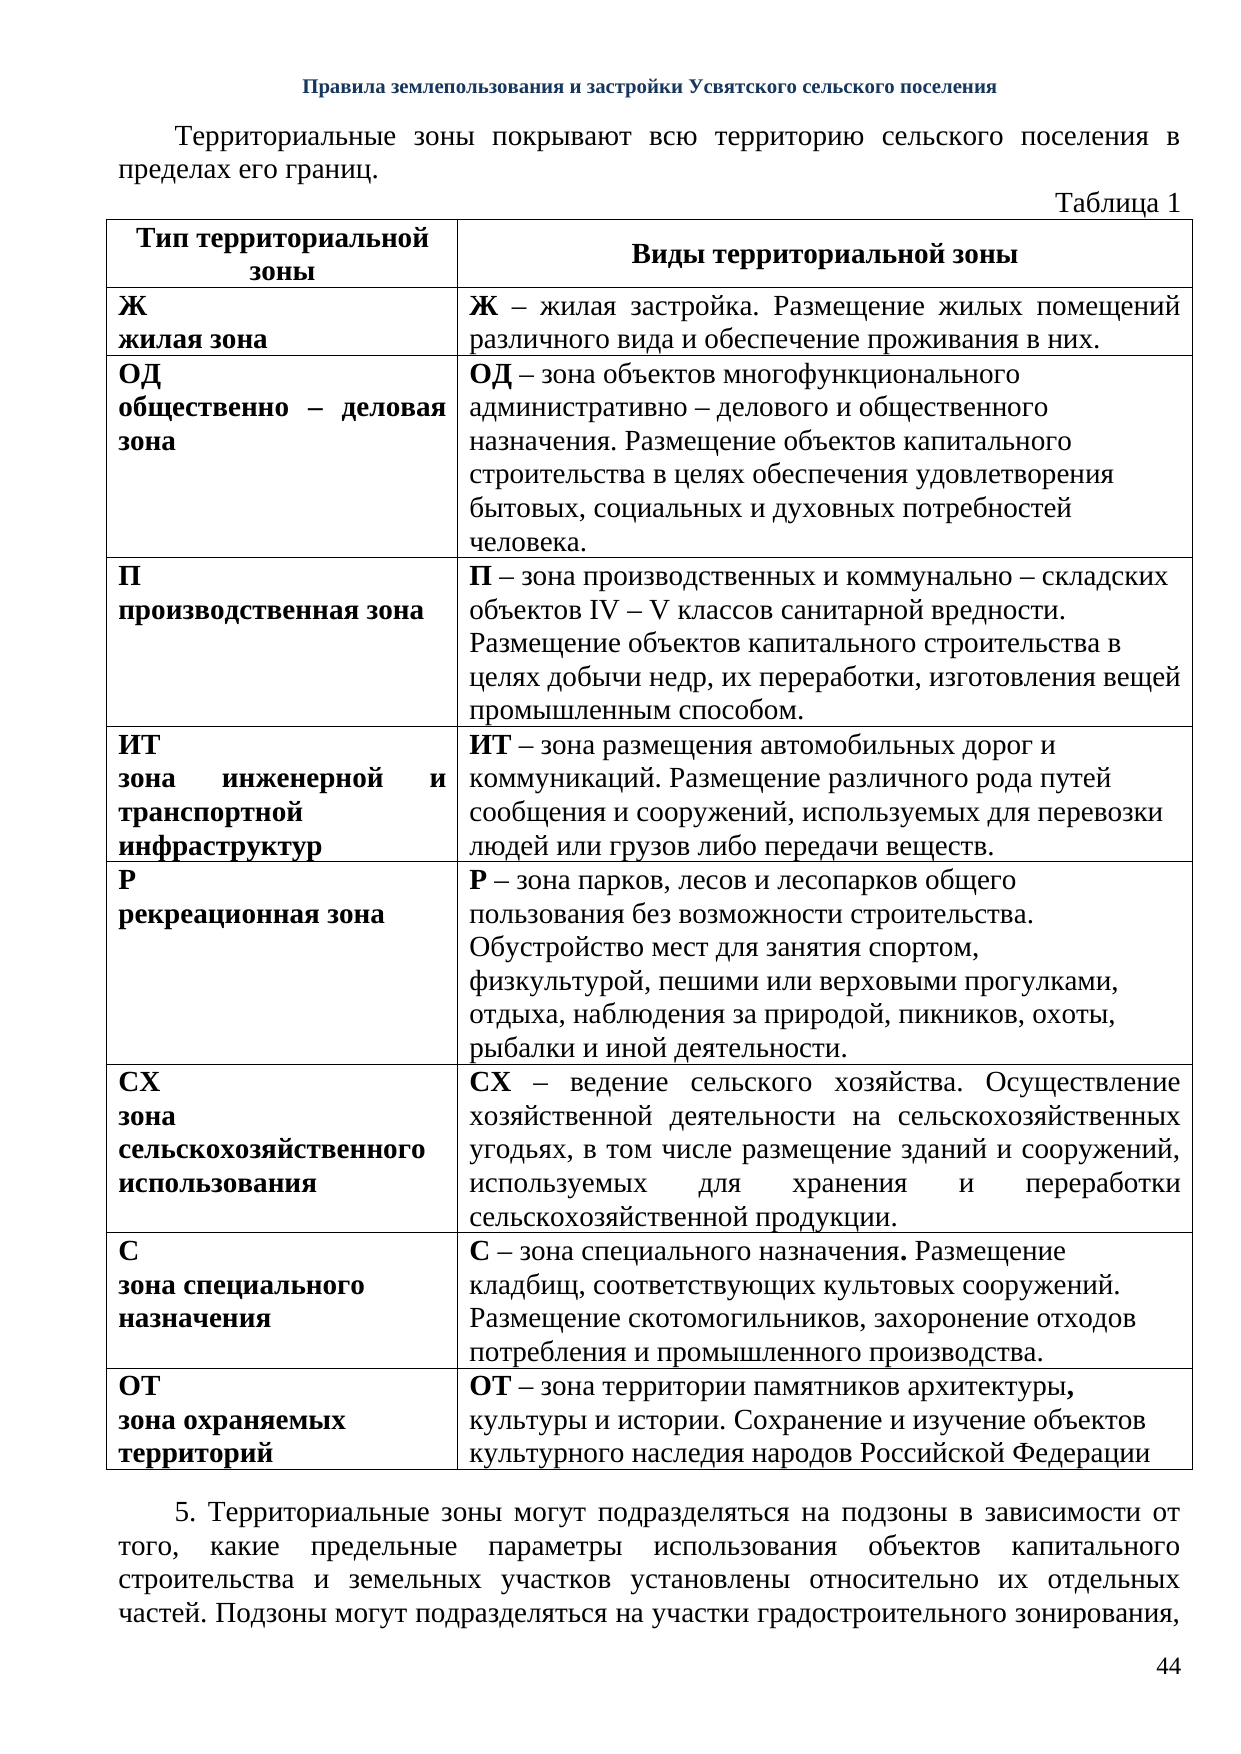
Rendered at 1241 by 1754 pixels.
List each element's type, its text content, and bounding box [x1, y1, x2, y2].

table_cell П производственная зона [107, 558, 457, 726]
table_cell П – зона производственных и коммунально – складских объектов IV – V классов санитарной вредности. Размещение объектов капитального строительства в целях добычи недр, их переработки, изготовления вещей промышленным способом. [458, 558, 1192, 726]
table_header Виды территориальной зоны [458, 220, 1192, 287]
text Территориальные зоны покрывают всю территорию сельского поселения в пределах его границ. [118, 118, 1181, 185]
table_cell С зона специального назначения [107, 1233, 457, 1367]
table_cell ОД – зона объектов многофункционального административно – делового и общественного назначения. Размещение объектов капитального строительства в целях обеспечения удовлетворения бытовых, социальных и духовных потребностей человека. [458, 356, 1192, 557]
table_cell Ж – жилая застройка. Размещение жилых помещений различного вида и обеспечение проживания в них. [458, 288, 1192, 355]
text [118, 1494, 1181, 1628]
table_cell ИТ зона инженерной и транспортной инфраструктур [107, 727, 457, 861]
table_cell Р рекреационная зона [107, 862, 457, 1063]
table_cell ИТ – зона размещения автомобильных дорог и коммуникаций. Размещение различного рода путей сообщения и сооружений, используемых для перевозки людей или грузов либо передачи веществ. [458, 727, 1192, 861]
table_cell С – зона специального назначения. Размещение кладбищ, соответствующих культовых сооружений. Размещение скотомогильников, захоронение отходов потребления и промышленного производства. [458, 1233, 1192, 1367]
table_cell ОТ зона охраняемых территорий [107, 1369, 457, 1469]
text Таблица 1 [174, 185, 1181, 219]
table_cell СХ зона сельскохозяйственного использования [107, 1065, 457, 1232]
table_cell Ж жилая зона [107, 288, 457, 355]
table_cell ОД общественно – деловая зона [107, 356, 457, 557]
table_header Тип территориальной зоны [107, 220, 457, 287]
table_cell СХ – ведение сельского хозяйства. Осуществление хозяйственной деятельности на сельскохозяйственных угодьях, в том числе размещение зданий и сооружений, используемых для хранения и переработки сельскохозяйственной продукции. [458, 1065, 1192, 1232]
table_cell ОТ – зона территории памятников архитектуры, культуры и истории. Сохранение и изучение объектов культурного наследия народов Российской Федерации [458, 1369, 1192, 1469]
table_cell Р – зона парков, лесов и лесопарков общего пользования без возможности строительства. Обустройство мест для занятия спортом, физкультурой, пешими или верховыми прогулками, отдыха, наблюдения за природой, пикников, охоты, рыбалки и иной деятельности. [458, 862, 1192, 1063]
